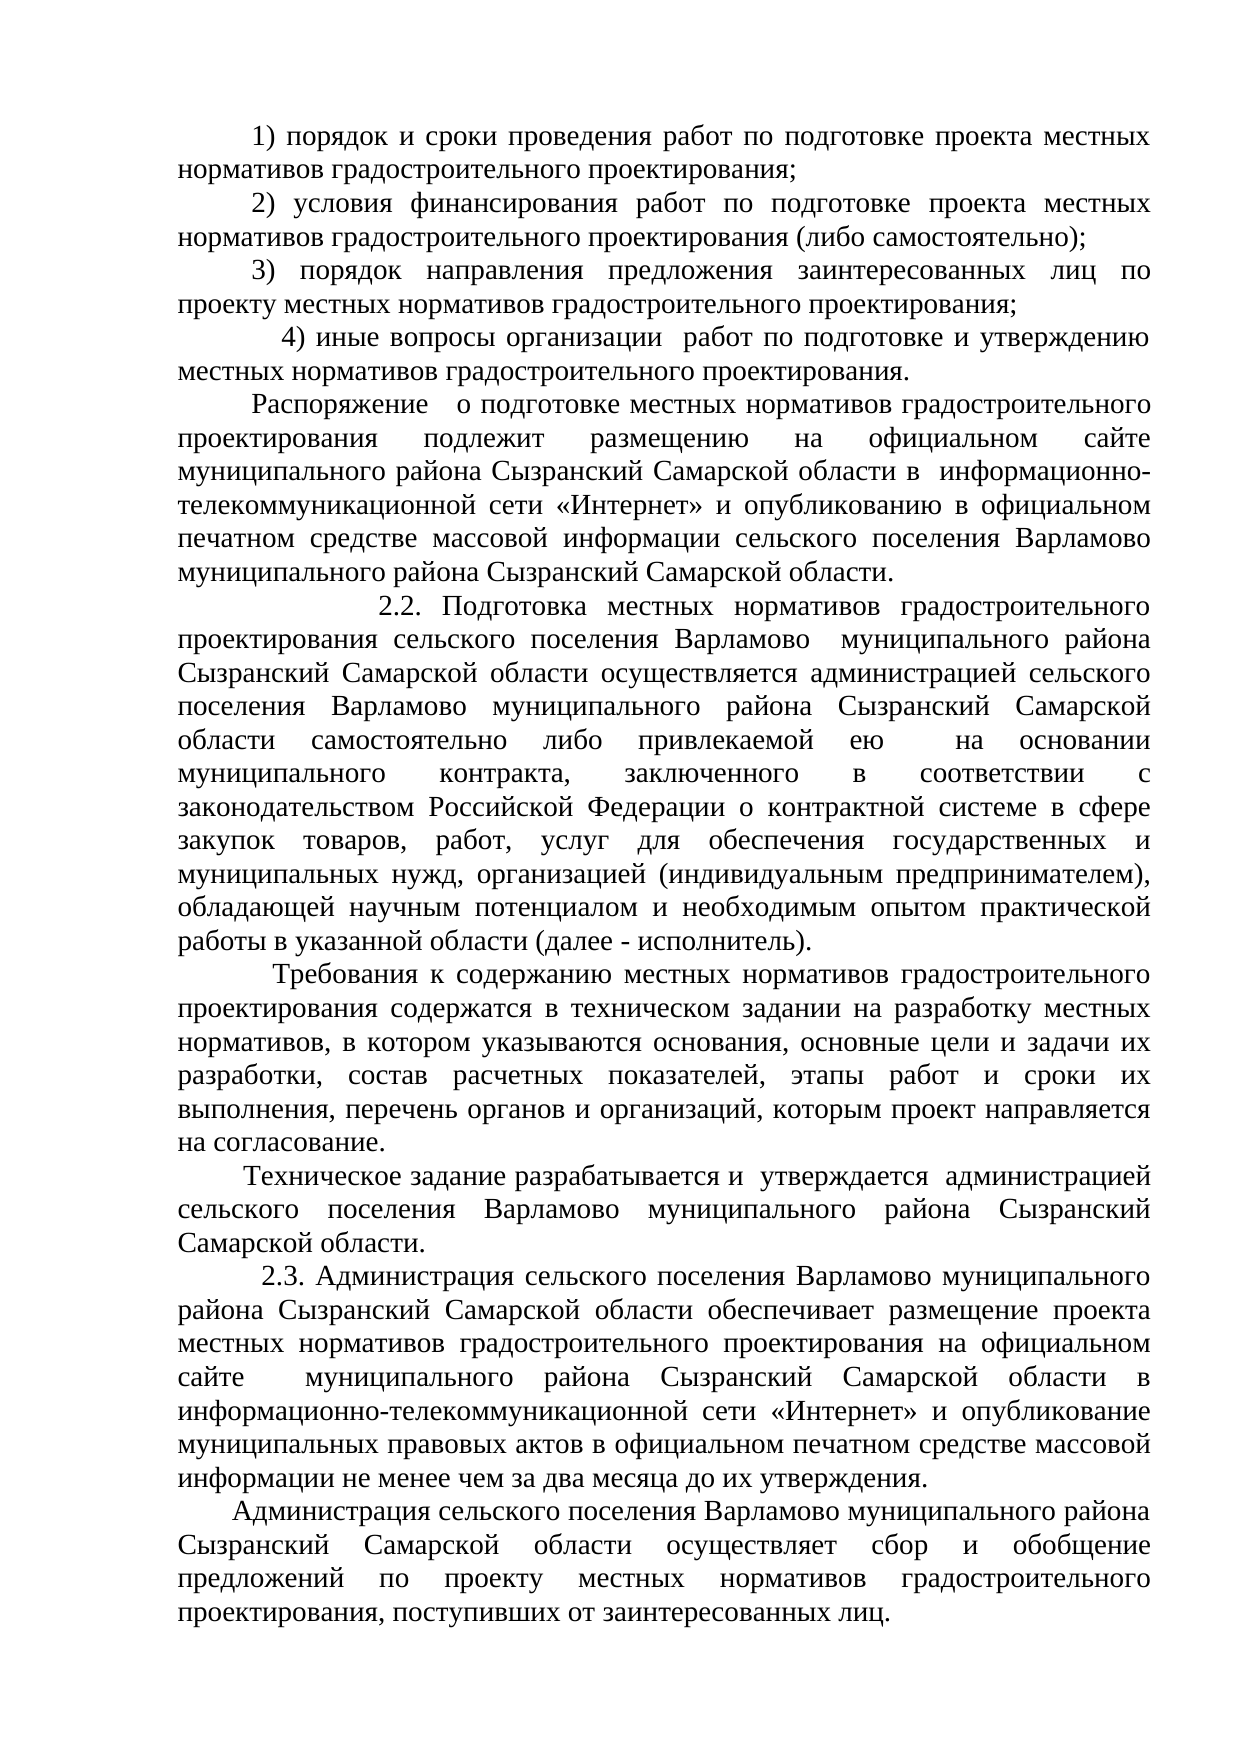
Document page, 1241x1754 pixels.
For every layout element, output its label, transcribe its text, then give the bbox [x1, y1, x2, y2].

text Техническое задание разрабатывается и утверждается администрацией сельского поселения Варламово муниципального района Сызранский Самарской области. [177, 1158, 1152, 1258]
text 1) порядок и сроки проведения работ по подготовке проекта местных нормативов градостроительного проектирования; [177, 118, 1152, 185]
text Распоряжение о подготовке местных нормативов градостроительного проектирования подлежит размещению на официальном сайте муниципального района Сызранский Самарской области в информационно-телекоммуникационной сети «Интернет» и опубликованию в официальном печатном средстве массовой информации сельского поселения Варламово муниципального района Сызранский Самарской области. [177, 386, 1152, 588]
text Требования к содержанию местных нормативов градостроительного проектирования содержатся в техническом задании на разработку местных нормативов, в котором указываются основания, основные цели и задачи их разработки, состав расчетных показателей, этапы работ и сроки их выполнения, перечень органов и организаций, которым проект направляется на согласование. [177, 957, 1152, 1158]
text 2) условия финансирования работ по подготовке проекта местных нормативов градостроительного проектирования (либо самостоятельно); [177, 185, 1152, 252]
text 2.3. Администрация сельского поселения Варламово муниципального района Сызранский Самарской области обеспечивает размещение проекта местных нормативов градостроительного проектирования на официальном сайте муниципального района Сызранский Самарской области в информационно-телекоммуникационной сети «Интернет» и опубликование муниципальных правовых актов в официальном печатном средстве массовой информации не менее чем за два месяца до их утверждения. [177, 1258, 1152, 1493]
text Администрация сельского поселения Варламово муниципального района Сызранский Самарской области осуществляет сбор и обобщение предложений по проекту местных нормативов градостроительного проектирования, поступивших от заинтересованных лиц. [177, 1493, 1152, 1627]
text 3) порядок направления предложения заинтересованных лиц по проекту местных нормативов градостроительного проектирования; [177, 252, 1152, 319]
text 2.2. Подготовка местных нормативов градостроительного проектирования сельского поселения Варламово муниципального района Сызранский Самарской области осуществляется администрацией сельского поселения Варламово муниципального района Сызранский Самарской области самостоятельно либо привлекаемой ею на основании муниципального контракта, заключенного в соответствии с законодательством Российской Федерации о контрактной системе в сфере закупок товаров, работ, услуг для обеспечения государственных и муниципальных нужд, организацией (индивидуальным предпринимателем), обладающей научным потенциалом и необходимым опытом практической работы в указанной области (далее - исполнитель). [177, 588, 1152, 957]
text 4) иные вопросы организации работ по подготовке и утверждению местных нормативов градостроительного проектирования. [177, 319, 1152, 386]
